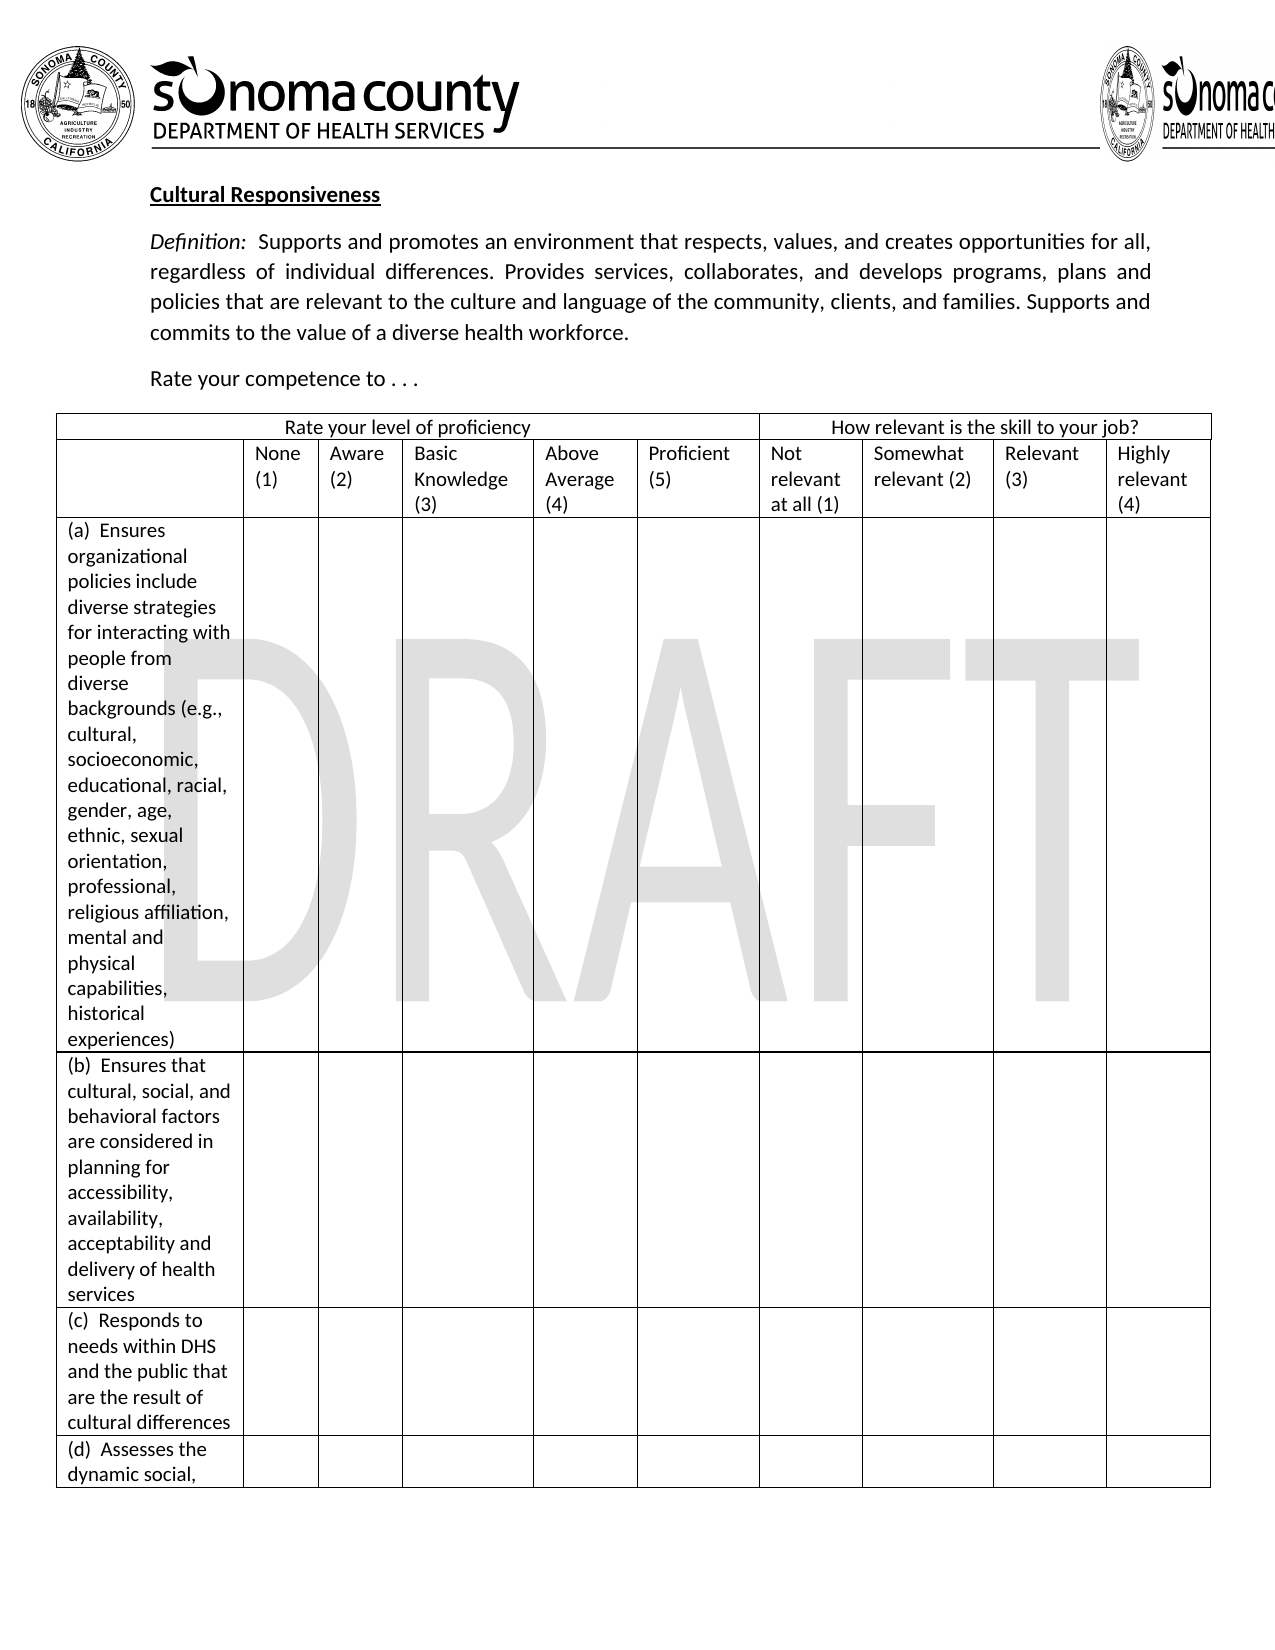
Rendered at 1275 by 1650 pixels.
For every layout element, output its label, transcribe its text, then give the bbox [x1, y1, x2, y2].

table_cell Highly relevant (4) [1107, 440, 1210, 517]
table_cell [244, 1436, 318, 1487]
table_cell [760, 1053, 862, 1307]
table_cell [403, 1053, 533, 1307]
table_cell [1107, 1308, 1210, 1435]
text Rate your competence to . . . [150, 364, 1153, 394]
table_cell (c) Responds to needs within DHS and the public that are the result of cultural differences [57, 1308, 243, 1435]
table_cell Proficient (5) [638, 440, 759, 517]
table_cell [403, 1308, 533, 1435]
table_cell [403, 518, 533, 1051]
table_cell [534, 518, 637, 1051]
table_cell Above Average (4) [534, 440, 637, 517]
table_cell [638, 1436, 759, 1487]
table_cell [863, 518, 993, 1051]
table_cell [1107, 1053, 1210, 1307]
table_cell [403, 1436, 533, 1487]
table_cell [534, 1436, 637, 1487]
table_cell [760, 1436, 862, 1487]
table_cell (b) Ensures that cultural, social, and behavioral factors are considered in planning for accessibility, availability, acceptability and delivery of health services [57, 1053, 243, 1307]
table_cell [994, 1308, 1106, 1435]
table_cell [1107, 518, 1210, 1051]
table_cell [760, 1308, 862, 1435]
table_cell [57, 1436, 243, 1487]
table_cell [1107, 1436, 1210, 1487]
table_header Rate your level of proficiency [57, 414, 759, 439]
table_cell [638, 518, 759, 1051]
table_cell None (1) [244, 440, 318, 517]
table_cell [638, 1308, 759, 1435]
table_cell [319, 1053, 402, 1307]
table_cell [319, 1436, 402, 1487]
table_cell [319, 518, 402, 1051]
table_header How relevant is the skill to your job? [760, 414, 1211, 439]
table_cell [244, 1308, 318, 1435]
table_cell [244, 518, 318, 1051]
text Definition: Supports and promotes an environment that respects, values, and creates opportunities for all, regardless of individual differences. Provides services, collaborates, and develops programs, plans and policies that are relevant to the culture and language of the community, clients, and families. Supports and commits to the value of a diverse health workforce. [150, 227, 1153, 346]
table_cell [863, 1436, 993, 1487]
table_cell [534, 1308, 637, 1435]
table_cell [760, 518, 862, 1051]
table_cell [994, 518, 1106, 1051]
table_cell [994, 1053, 1106, 1307]
table_cell [863, 1053, 993, 1307]
table_cell Not relevant at all (1) [760, 440, 862, 517]
table_cell [994, 1436, 1106, 1487]
table_cell [319, 1308, 402, 1435]
table_cell Somewhat relevant (2) [863, 440, 993, 517]
table_cell [863, 1308, 993, 1435]
table_cell Aware (2) [319, 440, 402, 517]
table_cell [57, 440, 243, 517]
table_cell (a) Ensures organizational policies include diverse strategies for interacting with people from diverse backgrounds (e.g., cultural, socioeconomic, educational, racial, gender, age, ethnic, sexual orientation, professional, religious affiliation, mental and physical capabilities, historical experiences) [57, 518, 243, 1051]
table_cell Basic Knowledge (3) [403, 440, 533, 517]
table_cell [244, 1053, 318, 1307]
text Cultural Responsiveness [150, 150, 1153, 208]
table_cell [534, 1053, 637, 1307]
table_cell [638, 1053, 759, 1307]
table_cell Relevant (3) [994, 440, 1106, 517]
picture [20, 46, 1275, 162]
